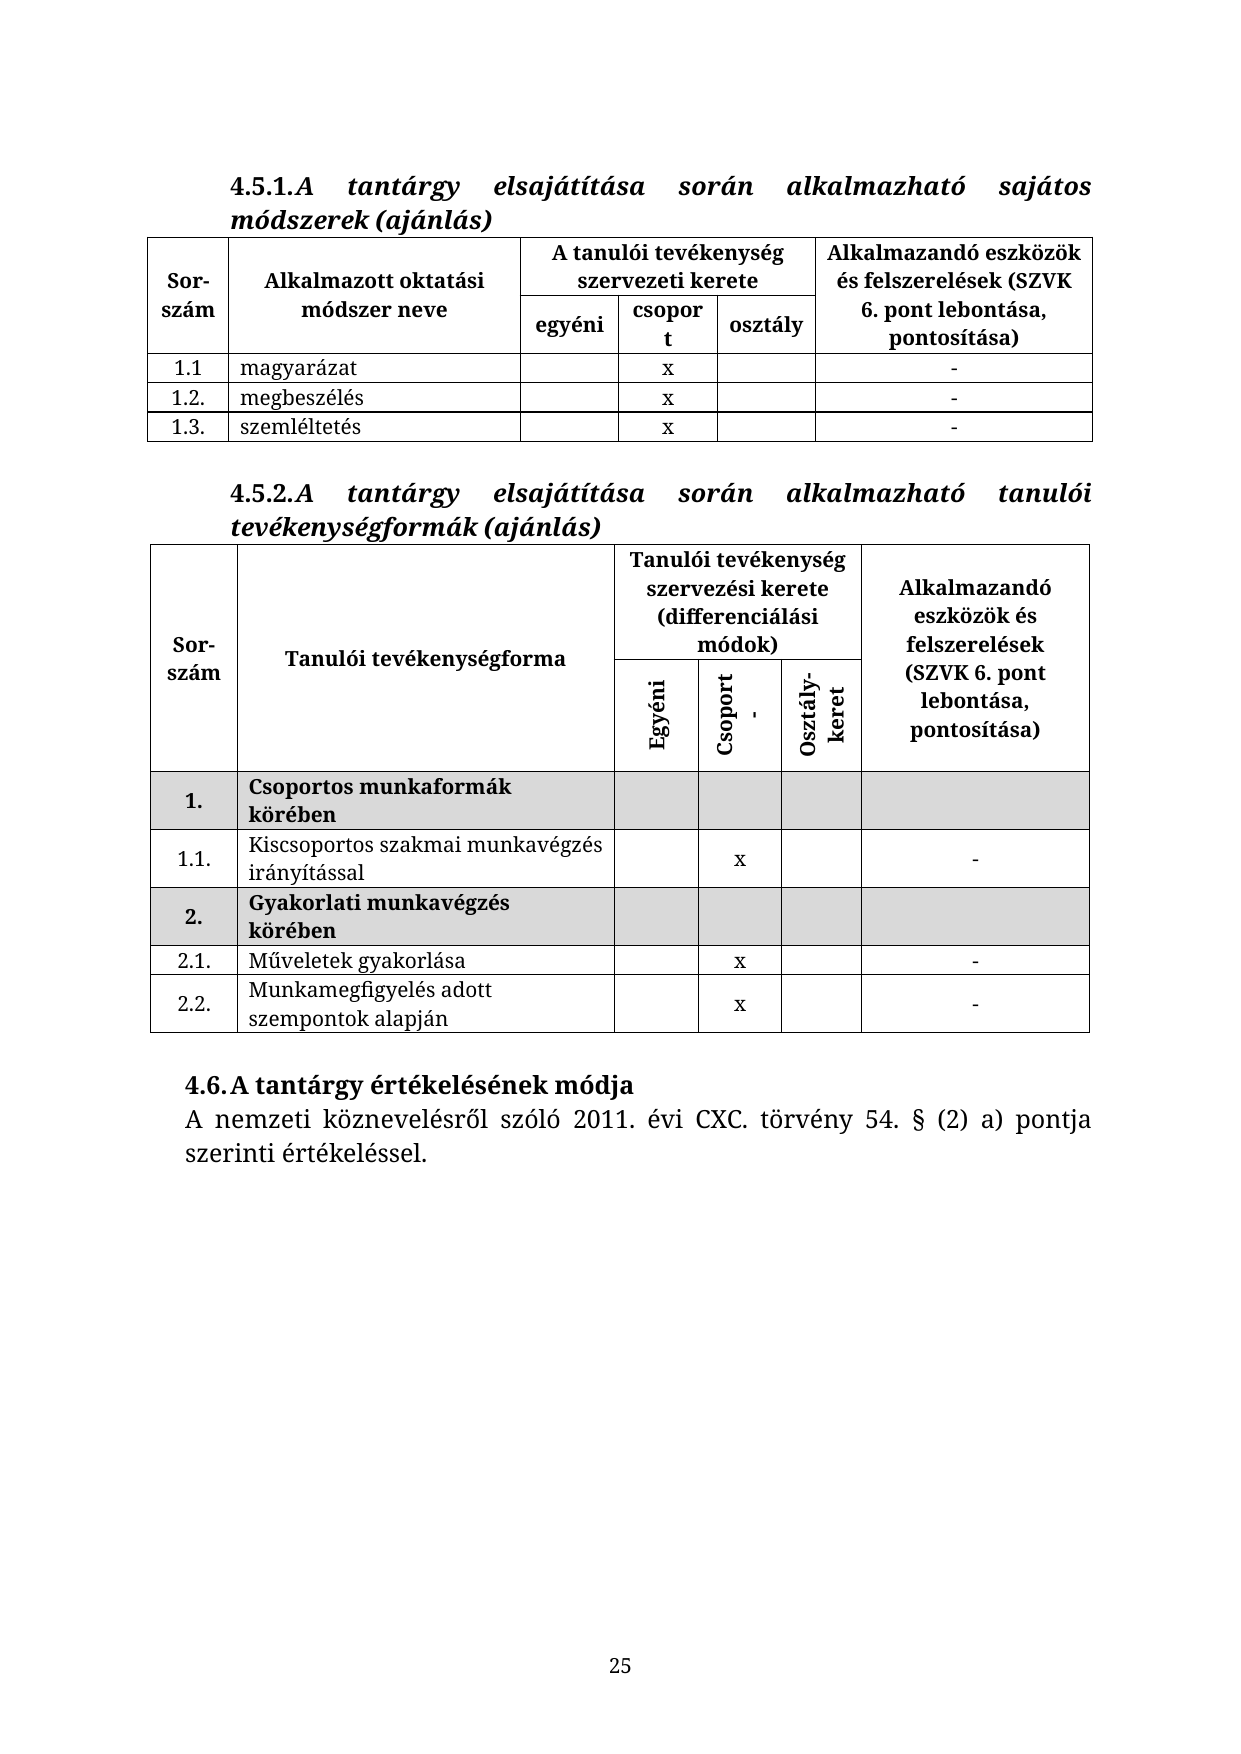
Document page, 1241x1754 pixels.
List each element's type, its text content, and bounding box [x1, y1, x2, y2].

table_header Sor-szám [148, 238, 228, 352]
table_cell [615, 975, 698, 1032]
table_cell [782, 772, 861, 829]
table_cell - [816, 413, 1092, 441]
table_header Alkalmazandó eszközök és felszerelések (SZVK 6. pont lebontása, pontosítása) [862, 545, 1089, 771]
table_cell - [816, 354, 1092, 382]
table_cell [615, 888, 698, 945]
table_header Sor-szám [151, 545, 237, 771]
table_cell 2.2. [151, 975, 237, 1032]
table_cell magyarázat [229, 354, 520, 382]
table_cell [699, 888, 781, 945]
table_cell szemléltetés [229, 413, 520, 441]
table_cell 1. [151, 772, 237, 829]
table_cell Gyakorlati munkavégzés körében [238, 888, 614, 945]
table_cell Műveletek gyakorlása [238, 946, 614, 974]
list 4.5.1. A tantárgy elsajátítása során alkalmazható sajátos módszerek (ajánlás) [230, 168, 1092, 237]
table_cell 1.2. [148, 383, 228, 411]
table_cell - [862, 946, 1089, 974]
table_cell x [619, 383, 717, 411]
text 4.5.2. A tantárgy elsajátítása során alkalmazható tanulói tevékenységformák (ajánlás) [230, 476, 1092, 544]
table_header A tanulói tevékenység szervezeti kerete [521, 238, 815, 294]
table_cell - [816, 383, 1092, 411]
table_cell [521, 354, 618, 382]
table_cell megbeszélés [229, 383, 520, 411]
table_cell x [699, 830, 781, 887]
table_cell 2.1. [151, 946, 237, 974]
table_header Tanulói tevékenység szervezési kerete (differenciálási módok) [615, 545, 861, 659]
table_cell [862, 772, 1089, 829]
table_cell - [862, 975, 1089, 1032]
table_cell Kiscsoportos szakmai munkavégzés irányítással [238, 830, 614, 887]
table_cell 1.3. [148, 413, 228, 441]
table_cell [718, 413, 815, 441]
table_cell x [699, 975, 781, 1032]
table_cell x [619, 354, 717, 382]
table_cell [782, 830, 861, 887]
table_cell x [619, 413, 717, 441]
table_cell - [862, 830, 1089, 887]
table_cell [521, 413, 618, 441]
table_header Tanulói tevékenységforma [238, 545, 614, 771]
table_cell csoport [619, 296, 717, 352]
table_cell [862, 888, 1089, 945]
table_cell [615, 946, 698, 974]
table_cell Egyéni [615, 660, 698, 771]
table_cell [699, 772, 781, 829]
table_cell osztály [718, 296, 815, 352]
table_cell 1.1 [148, 354, 228, 382]
text A nemzeti köznevelésről szóló 2011. évi CXC. törvény 54. § (2) a) pontja szerinti értékeléssel. [185, 1101, 1092, 1169]
table_cell Csoportos munkaformák körében [238, 772, 614, 829]
table_cell Munkamegfigyelés adott szempontok alapján [238, 975, 614, 1032]
table_header Alkalmazandó eszközök és felszerelések (SZVK 6. pont lebontása, pontosítása) [816, 238, 1092, 352]
table_cell [718, 354, 815, 382]
table_cell [615, 772, 698, 829]
table_cell [782, 975, 861, 1032]
table_cell egyéni [521, 296, 618, 352]
table_cell [782, 946, 861, 974]
table_cell [782, 888, 861, 945]
table_cell 2. [151, 888, 237, 945]
list A tantárgy értékelésének módja [185, 1067, 1092, 1101]
table_cell [521, 383, 618, 411]
table_header Alkalmazott oktatási módszer neve [229, 238, 520, 352]
table_cell 1.1. [151, 830, 237, 887]
table_cell x [699, 946, 781, 974]
table_cell [615, 830, 698, 887]
table_cell Csoport- bontás [699, 660, 781, 771]
table_cell [718, 383, 815, 411]
table_cell Osztály- keret [782, 660, 861, 771]
